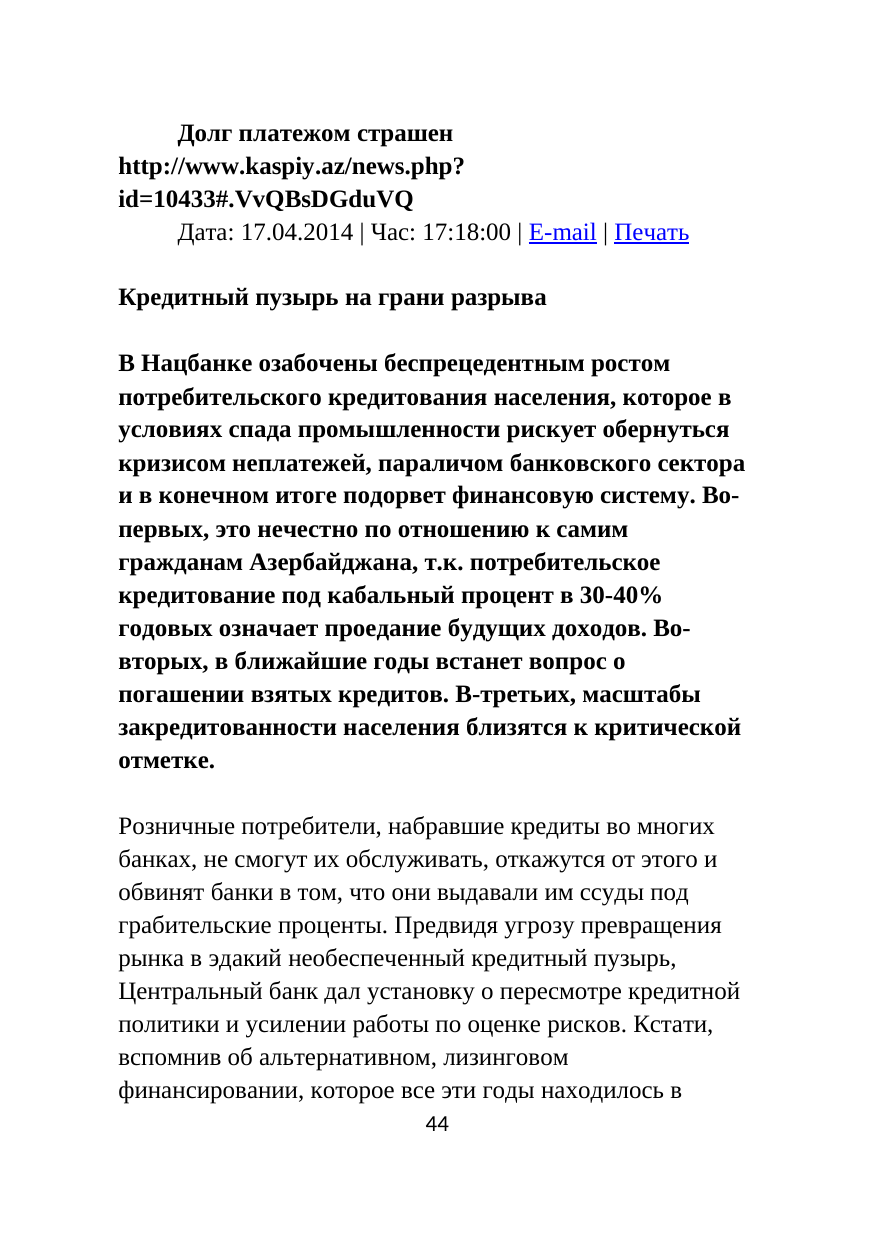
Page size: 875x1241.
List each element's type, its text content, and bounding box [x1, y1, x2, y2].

text Дата: 17.04.2014 | Час: 17:18:00 | E-mail | Печать [118, 217, 756, 246]
text Долг платежом страшен http://www.kaspiy.az/news.php?id=10433#.VvQBsDGduVQ [118, 118, 756, 213]
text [118, 250, 756, 1104]
